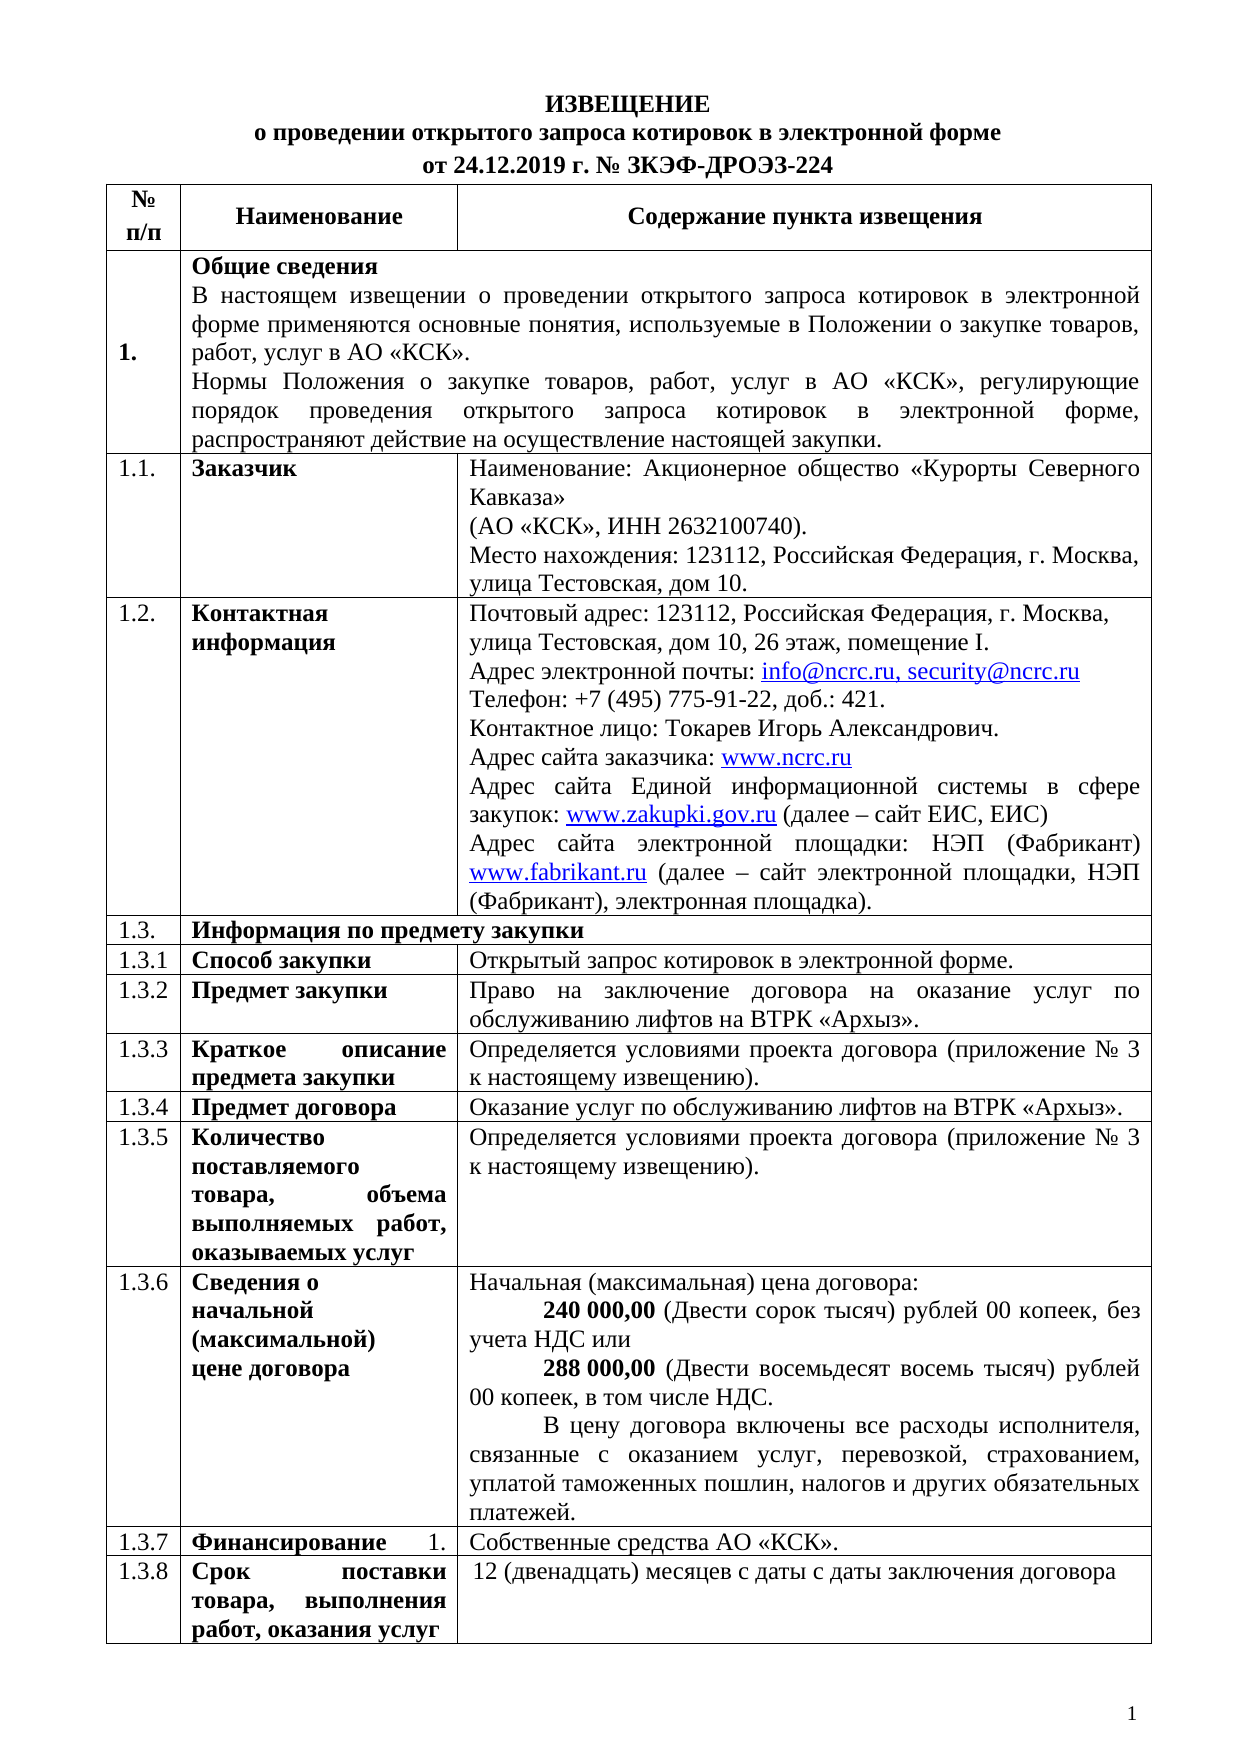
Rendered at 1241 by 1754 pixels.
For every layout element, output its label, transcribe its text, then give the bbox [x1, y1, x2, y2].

table_cell Предмет закупки [181, 975, 457, 1033]
table_cell Собственные средства АО «КСК». [458, 1527, 1151, 1555]
table_header Наименование [181, 185, 457, 250]
table_header № п/п [107, 185, 180, 250]
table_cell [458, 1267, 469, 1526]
table_cell [107, 1122, 180, 1266]
table_cell Открытый запрос котировок в электронной форме. [458, 945, 1151, 974]
table_cell [107, 454, 180, 597]
table_cell Заказчик [181, 454, 457, 597]
table_cell Предмет договора [181, 1092, 457, 1121]
table_cell Определяется условиями проекта договора (приложение № 3 к настоящему извещению). [458, 1122, 1151, 1266]
table_cell Количество поставляемого товара, объема выполняемых работ, оказываемых услуг [181, 1122, 457, 1266]
text о проведении открытого запроса котировок в электронной форме от 24.12.2019 г. № ЗКЭФ-ДРОЭЗ-224 [118, 117, 1137, 179]
table_cell Определяется условиями проекта договора (приложение № 3 к настоящему извещению). [458, 1034, 1151, 1091]
table_cell 12 (двенадцать) месяцев с даты с даты заключения договора [458, 1556, 1151, 1643]
table_cell [107, 1267, 180, 1526]
table_cell Способ закупки [181, 945, 457, 974]
table_cell Общие сведения В настоящем извещении о проведении открытого запроса котировок в электронной форме применяются основные понятия, используемые в Положении о закупке товаров, работ, услуг в АО «КСК». Нормы Положения о закупке товаров, работ, услуг в АО «КСК», регулирующие порядок проведения открытого запроса котировок в электронной форме, распространяют действие на осуществление настоящей закупки. [181, 251, 1151, 452]
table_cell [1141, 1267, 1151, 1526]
table_cell [107, 1092, 180, 1121]
table_cell Право на заключение договора на оказание услуг по обслуживанию лифтов на ВТРК «Архыз». [458, 975, 1151, 1033]
table_header Содержание пункта извещения [458, 185, 1151, 250]
table_cell [107, 251, 180, 452]
table_cell Наименование: Акционерное общество «Курорты Северного Кавказа» (АО «КСК», ИНН 2632100740). Место нахождения: 123112, Российская Федерация, г. Москва, улица Тестовская, дом 10. [458, 454, 1151, 597]
table_cell Сведения о начальной (максимальной) цене договора [181, 1267, 457, 1526]
table_cell Оказание услуг по обслуживанию лифтов на ВТРК «Архыз». [458, 1092, 1151, 1121]
table_cell [107, 945, 180, 974]
subtitle ИЗВЕЩЕНИЕ [118, 89, 1137, 117]
table_cell Контактная информация [181, 598, 457, 914]
table_cell [107, 1034, 180, 1091]
table_cell Финансирование [181, 1527, 457, 1555]
table_cell Краткое описание предмета закупки [181, 1034, 457, 1091]
table_cell Информация по предмету закупки [181, 916, 1151, 944]
table_cell [107, 1556, 180, 1643]
table_cell [107, 1527, 180, 1555]
table_cell [107, 975, 180, 1033]
table_cell [107, 916, 180, 944]
table_cell [107, 598, 180, 914]
table_cell Срок поставки товара, выполнения работ, оказания услуг [181, 1556, 457, 1643]
table_cell Почтовый адрес: 123112, Российская Федерация, г. Москва, улица Тестовская, дом 10, 26 этаж, помещение I. Адрес электронной почты: info@ncrc.ru, security@ncrc.ru Телефон: +7 (495) 775-91-22, доб.: 421. Контактное лицо: Токарев Игорь Александрович. Адрес сайта заказчика: www.ncrc.ru Адрес сайта Единой информационной системы в сфере закупок: www.zakupki.gov.ru (далее – сайт ЕИС, ЕИС) Адрес сайта электронной площадки: НЭП (Фабрикант) www.fabrikant.ru (далее – сайт электронной площадки, НЭП (Фабрикант), электронная площадка). [458, 598, 1151, 914]
